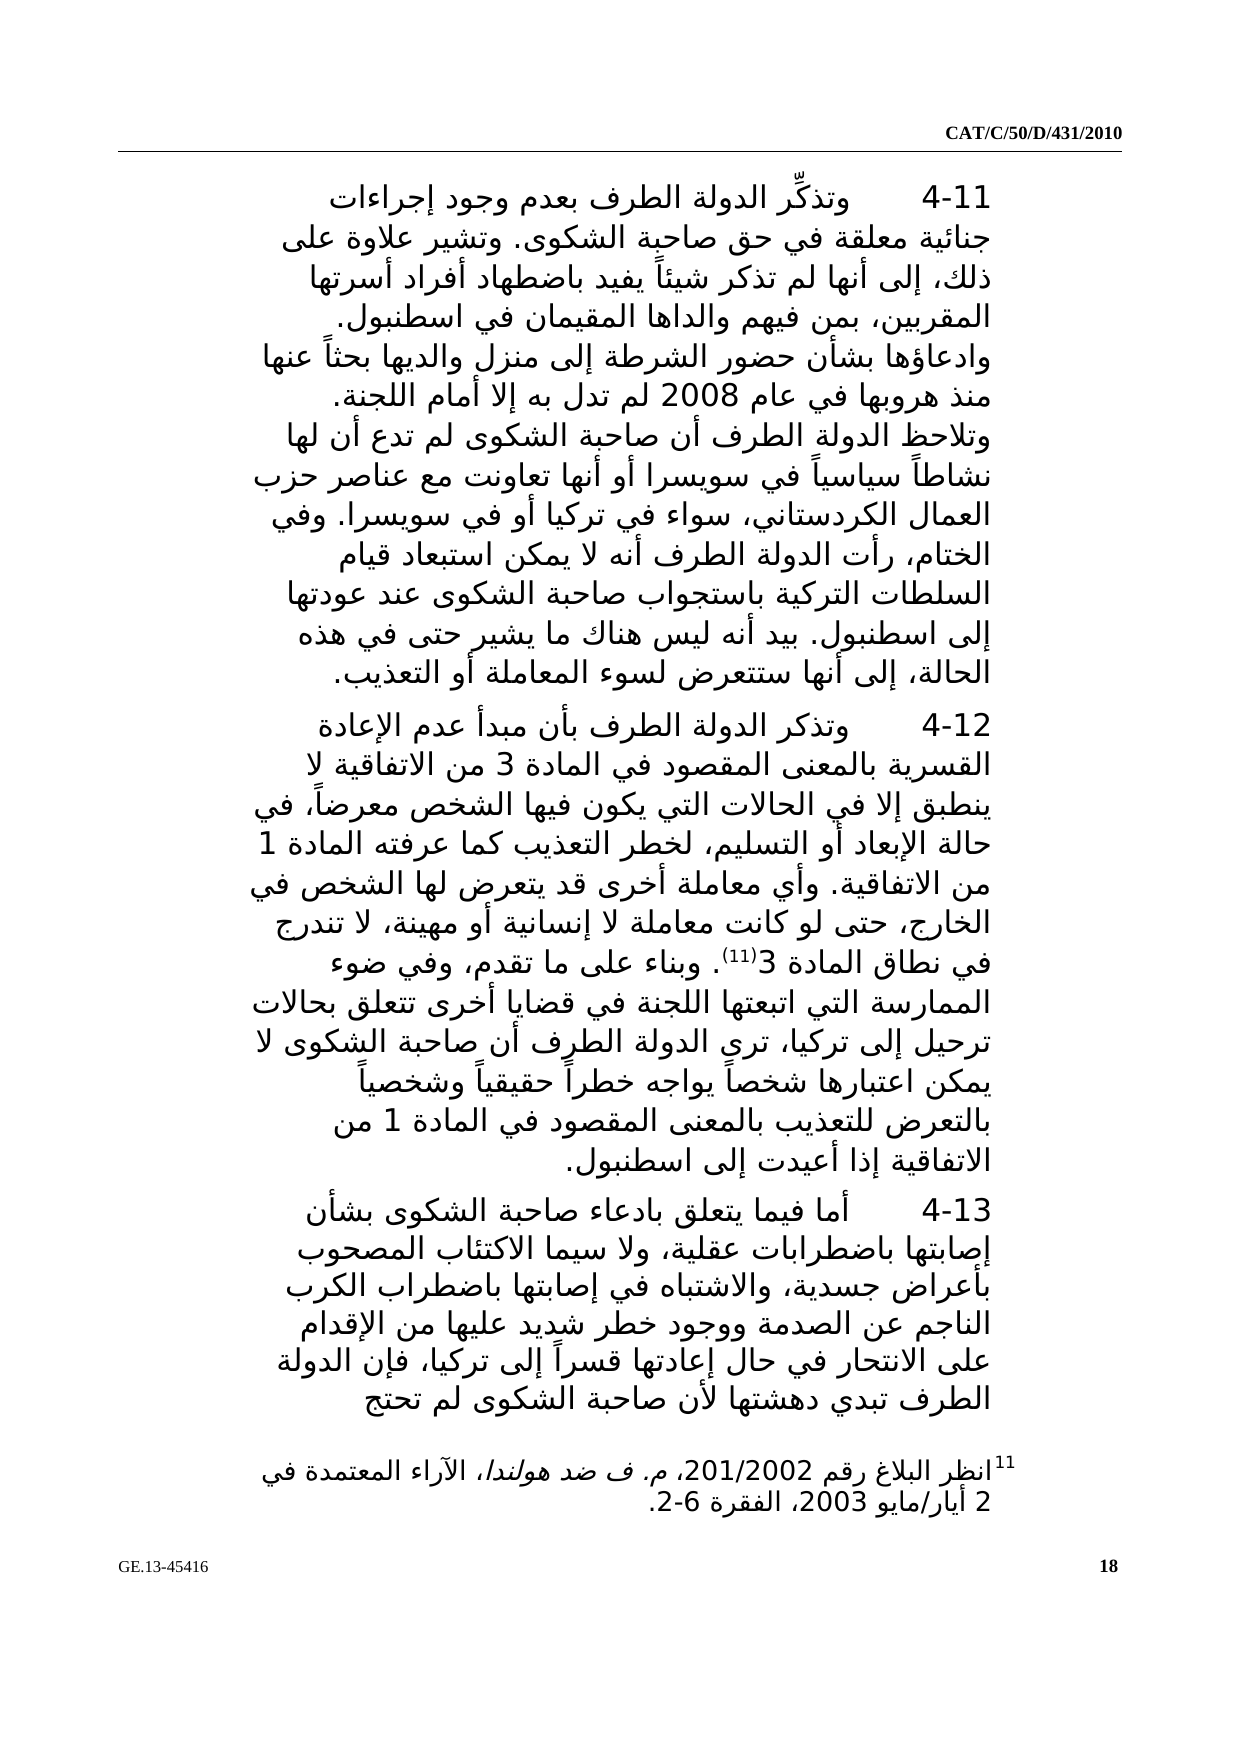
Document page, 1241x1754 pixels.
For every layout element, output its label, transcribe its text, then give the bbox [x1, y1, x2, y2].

text 4-12 وتذكر الدولة الطرف بأن مبدأ عدم الإعادة القسرية بالمعنى المقصود في المادة 3 من الاتفاقية لا ينطبق إلا في الحالات التي يكون فيها الشخص معرضاً، في حالة الإبعاد أو التسليم، لخطر التعذيب كما عرفته المادة 1 من الاتفاقية. وأي معاملة أخرى قد يتعرض لها الشخص في الخارج، حتى لو كانت معاملة لا إنسانية أو مهينة، لا تندرج في نطاق المادة 3(). وبناء على ما تقدم، وفي ضوء الممارسة التي اتبعتها اللجنة في قضايا أخرى تتعلق بحالات ترحيل إلى تركيا، ترى الدولة الطرف أن صاحبة الشكوى لا يمكن اعتبارها شخصاً يواجه خطراً حقيقياً وشخصياً بالتعرض للتعذيب بالمعنى المقصود في المادة 1 من الاتفاقية إذا أعيدت إلى اسطنبول. [248, 704, 992, 1179]
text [248, 1192, 992, 1417]
text 4-11 وتذكِّر الدولة الطرف بعدم وجود إجراءات جنائية معلقة في حق صاحبة الشكوى. وتشير علاوة على ذلك، إلى أنها لم تذكر شيئاً يفيد باضطهاد أفراد أسرتها المقربين، بمن فيهم والداها المقيمان في اسطنبول. وادعاؤها بشأن حضور الشرطة إلى منزل والديها بحثاً عنها منذ هروبها في عام 2008 لم تدل به إلا أمام اللجنة. وتلاحظ الدولة الطرف أن صاحبة الشكوى لم تدع أن لها نشاطاً سياسياً في سويسرا أو أنها تعاونت مع عناصر حزب العمال الكردستاني، سواء في تركيا أو في سويسرا. وفي الختام، رأت الدولة الطرف أنه لا يمكن استبعاد قيام السلطات التركية باستجواب صاحبة الشكوى عند عودتها إلى اسطنبول. بيد أنه ليس هناك ما يشير حتى في هذه الحالة، إلى أنها ستتعرض لسوء المعاملة أو التعذيب. [248, 177, 992, 692]
